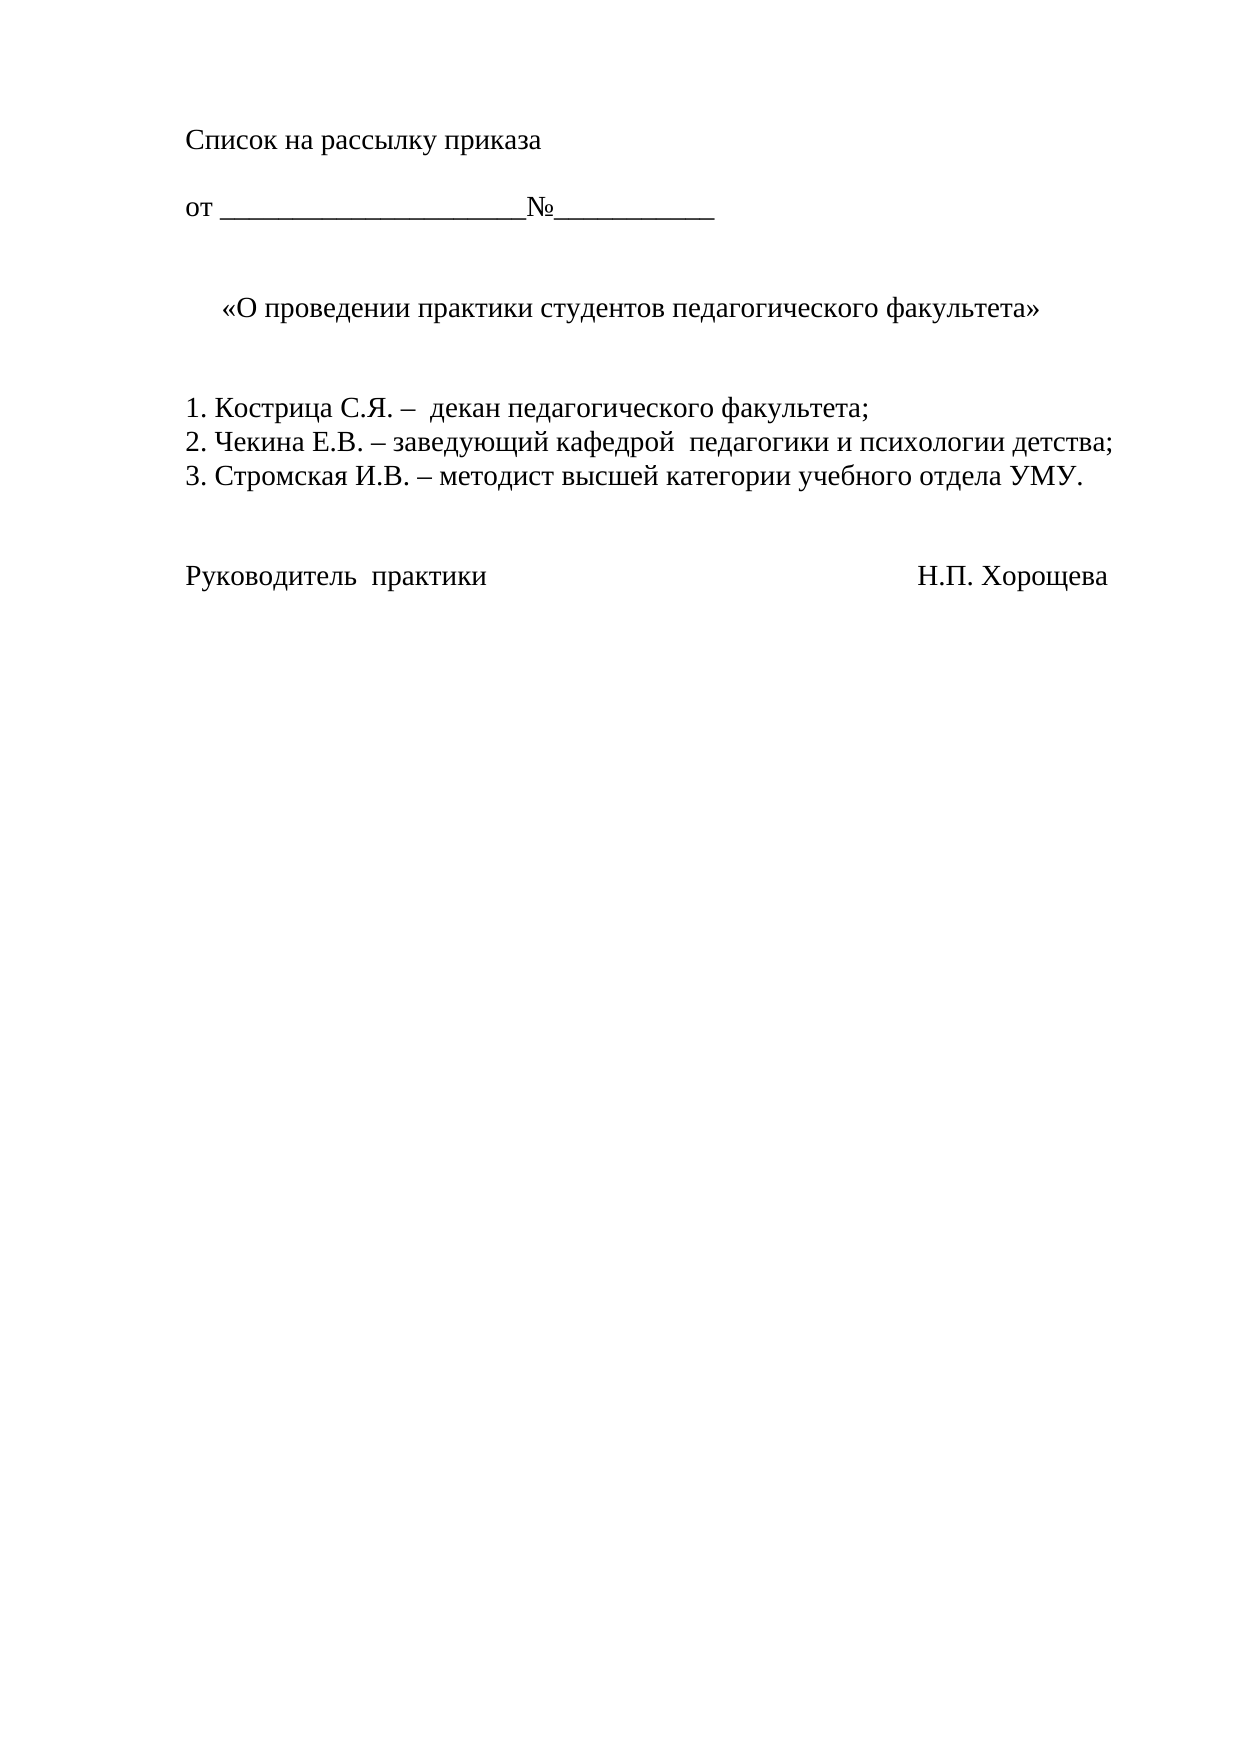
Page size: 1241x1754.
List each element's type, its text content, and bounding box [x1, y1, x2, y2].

text 1. Кострица С.Я. – декан педагогического факультета; [148, 391, 1140, 424]
text 3. Стромская И.В. – методист высшей категории учебного отдела УМУ. [148, 458, 1140, 491]
text «О проведении практики студентов педагогического факультета» [148, 290, 1140, 323]
text Руководитель практики Н.П. Хорощева [148, 558, 1140, 592]
text Список на рассылку приказа [148, 122, 1140, 156]
text 2. Чекина Е.В. – заведующий кафедрой педагогики и психологии детства; [148, 424, 1140, 458]
text от _____________________№___________ [148, 189, 1140, 223]
